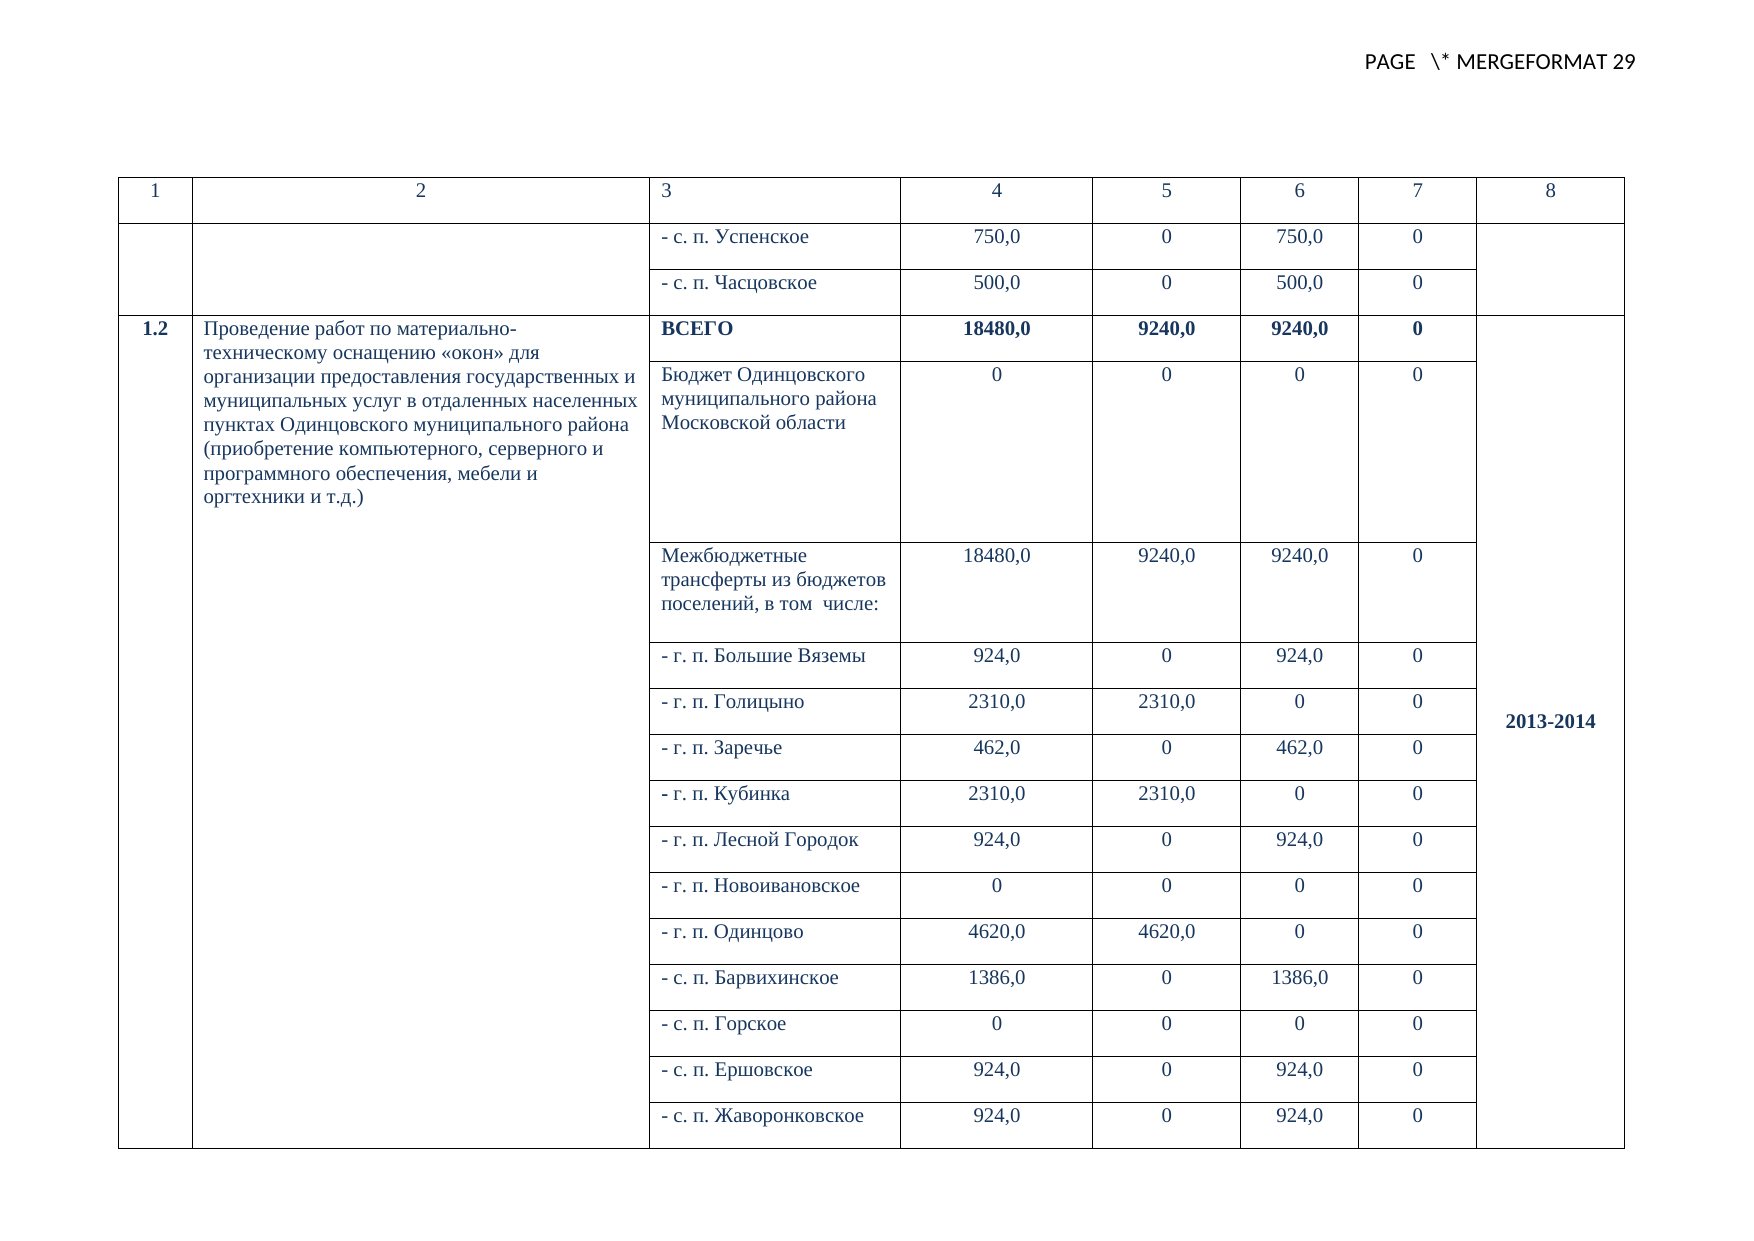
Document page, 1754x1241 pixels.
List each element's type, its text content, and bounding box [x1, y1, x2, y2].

table_cell 0 [1359, 316, 1476, 361]
table_cell 8 [1477, 178, 1624, 223]
table_cell 924,0 [901, 827, 1092, 872]
table_cell 462,0 [1241, 735, 1358, 780]
table_cell 0 [1359, 270, 1476, 315]
table_cell 924,0 [1241, 643, 1358, 687]
table_cell - г. п. Большие Вяземы [650, 643, 900, 687]
table_cell 924,0 [901, 643, 1092, 687]
table_cell [1477, 224, 1624, 315]
table_cell - с. п. Часцовское [650, 270, 900, 315]
table_cell Бюджет Одинцовского муниципального района Московской области [650, 362, 900, 542]
table_cell 0 [1359, 873, 1476, 918]
table_cell 0 [1359, 643, 1476, 687]
table_cell 0 [1359, 543, 1476, 642]
table_cell 0 [1241, 689, 1358, 734]
table_cell 462,0 [901, 735, 1092, 780]
table_cell 0 [1359, 919, 1476, 964]
table_cell 750,0 [901, 224, 1092, 269]
table_cell [193, 224, 649, 315]
table_cell 0 [1241, 873, 1358, 918]
table_cell 0 [1241, 781, 1358, 826]
table_cell 0 [1093, 224, 1240, 269]
table_cell 924,0 [901, 1103, 1092, 1148]
table_cell 0 [1093, 873, 1240, 918]
table_cell 0 [1241, 919, 1358, 964]
table_cell 924,0 [901, 1057, 1092, 1102]
table_cell 0 [1359, 781, 1476, 826]
table_cell 0 [1359, 224, 1476, 269]
table_cell 2310,0 [1093, 689, 1240, 734]
table_cell 0 [1359, 689, 1476, 734]
table_cell 2013-2014 [1477, 316, 1624, 1148]
table_cell 18480,0 [901, 543, 1092, 642]
table_cell 0 [1359, 1057, 1476, 1102]
table_cell 0 [1093, 965, 1240, 1010]
table_cell - с. п. Ершовское [650, 1057, 900, 1102]
table_cell 9240,0 [1093, 316, 1240, 361]
table_cell - г. п. Новоивановское [650, 873, 900, 918]
table_cell - г. п. Заречье [650, 735, 900, 780]
table_cell ВСЕГО [650, 316, 900, 361]
table_cell 5 [1093, 178, 1240, 223]
table_cell - с. п. Горское [650, 1011, 900, 1056]
table_cell 0 [1359, 1011, 1476, 1056]
table_cell 750,0 [1241, 224, 1358, 269]
table_cell Межбюджетные трансферты из бюджетов поселений, в том числе: [650, 543, 900, 642]
table_cell 0 [1093, 643, 1240, 687]
table_cell 0 [1359, 362, 1476, 542]
table_cell 1386,0 [1241, 965, 1358, 1010]
table_cell Проведение работ по материально-техническому оснащению «окон» для организации предоставления государственных и муниципальных услуг в отдаленных населенных пунктах Одинцовского муниципального района (приобретение компьютерного, серверного и программного обеспечения, мебели и оргтехники и т.д.) [193, 316, 649, 1148]
table_cell 9240,0 [1093, 543, 1240, 642]
table_cell 0 [1093, 1011, 1240, 1056]
table_cell 0 [1093, 735, 1240, 780]
table_cell 0 [1241, 1011, 1358, 1056]
table_cell 7 [1359, 178, 1476, 223]
table_cell 0 [1241, 362, 1358, 542]
table_cell 2310,0 [901, 781, 1092, 826]
table_cell 2310,0 [1093, 781, 1240, 826]
table_cell 2310,0 [901, 689, 1092, 734]
table_cell 0 [1359, 965, 1476, 1010]
table_cell 924,0 [1241, 1103, 1358, 1148]
table_cell 1386,0 [901, 965, 1092, 1010]
table_cell 18480,0 [901, 316, 1092, 361]
table_cell 6 [1241, 178, 1358, 223]
table_cell 4 [901, 178, 1092, 223]
table_cell - с. п. Барвихинское [650, 965, 900, 1010]
table_cell 0 [1093, 827, 1240, 872]
table_cell 0 [901, 873, 1092, 918]
table_cell - г. п. Лесной Городок [650, 827, 900, 872]
table_cell - с. п. Успенское [650, 224, 900, 269]
table_cell 924,0 [1241, 827, 1358, 872]
table_cell 4620,0 [1093, 919, 1240, 964]
table_cell 0 [1093, 270, 1240, 315]
table_cell - с. п. Жаворонковское [650, 1103, 900, 1148]
table_cell 0 [1093, 1103, 1240, 1148]
table_cell 0 [901, 362, 1092, 542]
table_cell - г. п. Кубинка [650, 781, 900, 826]
table_cell 4620,0 [901, 919, 1092, 964]
table_cell 500,0 [901, 270, 1092, 315]
table_cell 0 [901, 1011, 1092, 1056]
table_cell 9240,0 [1241, 543, 1358, 642]
table_cell 0 [1359, 1103, 1476, 1148]
table_cell 0 [1359, 735, 1476, 780]
table_cell - г. п. Голицыно [650, 689, 900, 734]
table_cell [119, 224, 192, 315]
table_cell 1.2 [119, 316, 192, 1148]
table_cell 0 [1093, 362, 1240, 542]
table_cell 2 [193, 178, 649, 223]
table_cell 0 [1093, 1057, 1240, 1102]
table_cell - г. п. Одинцово [650, 919, 900, 964]
table_cell 0 [1359, 827, 1476, 872]
table_cell 924,0 [1241, 1057, 1358, 1102]
table_cell 9240,0 [1241, 316, 1358, 361]
table_cell 3 [650, 178, 900, 223]
table_cell 500,0 [1241, 270, 1358, 315]
table_cell 1 [119, 178, 192, 223]
